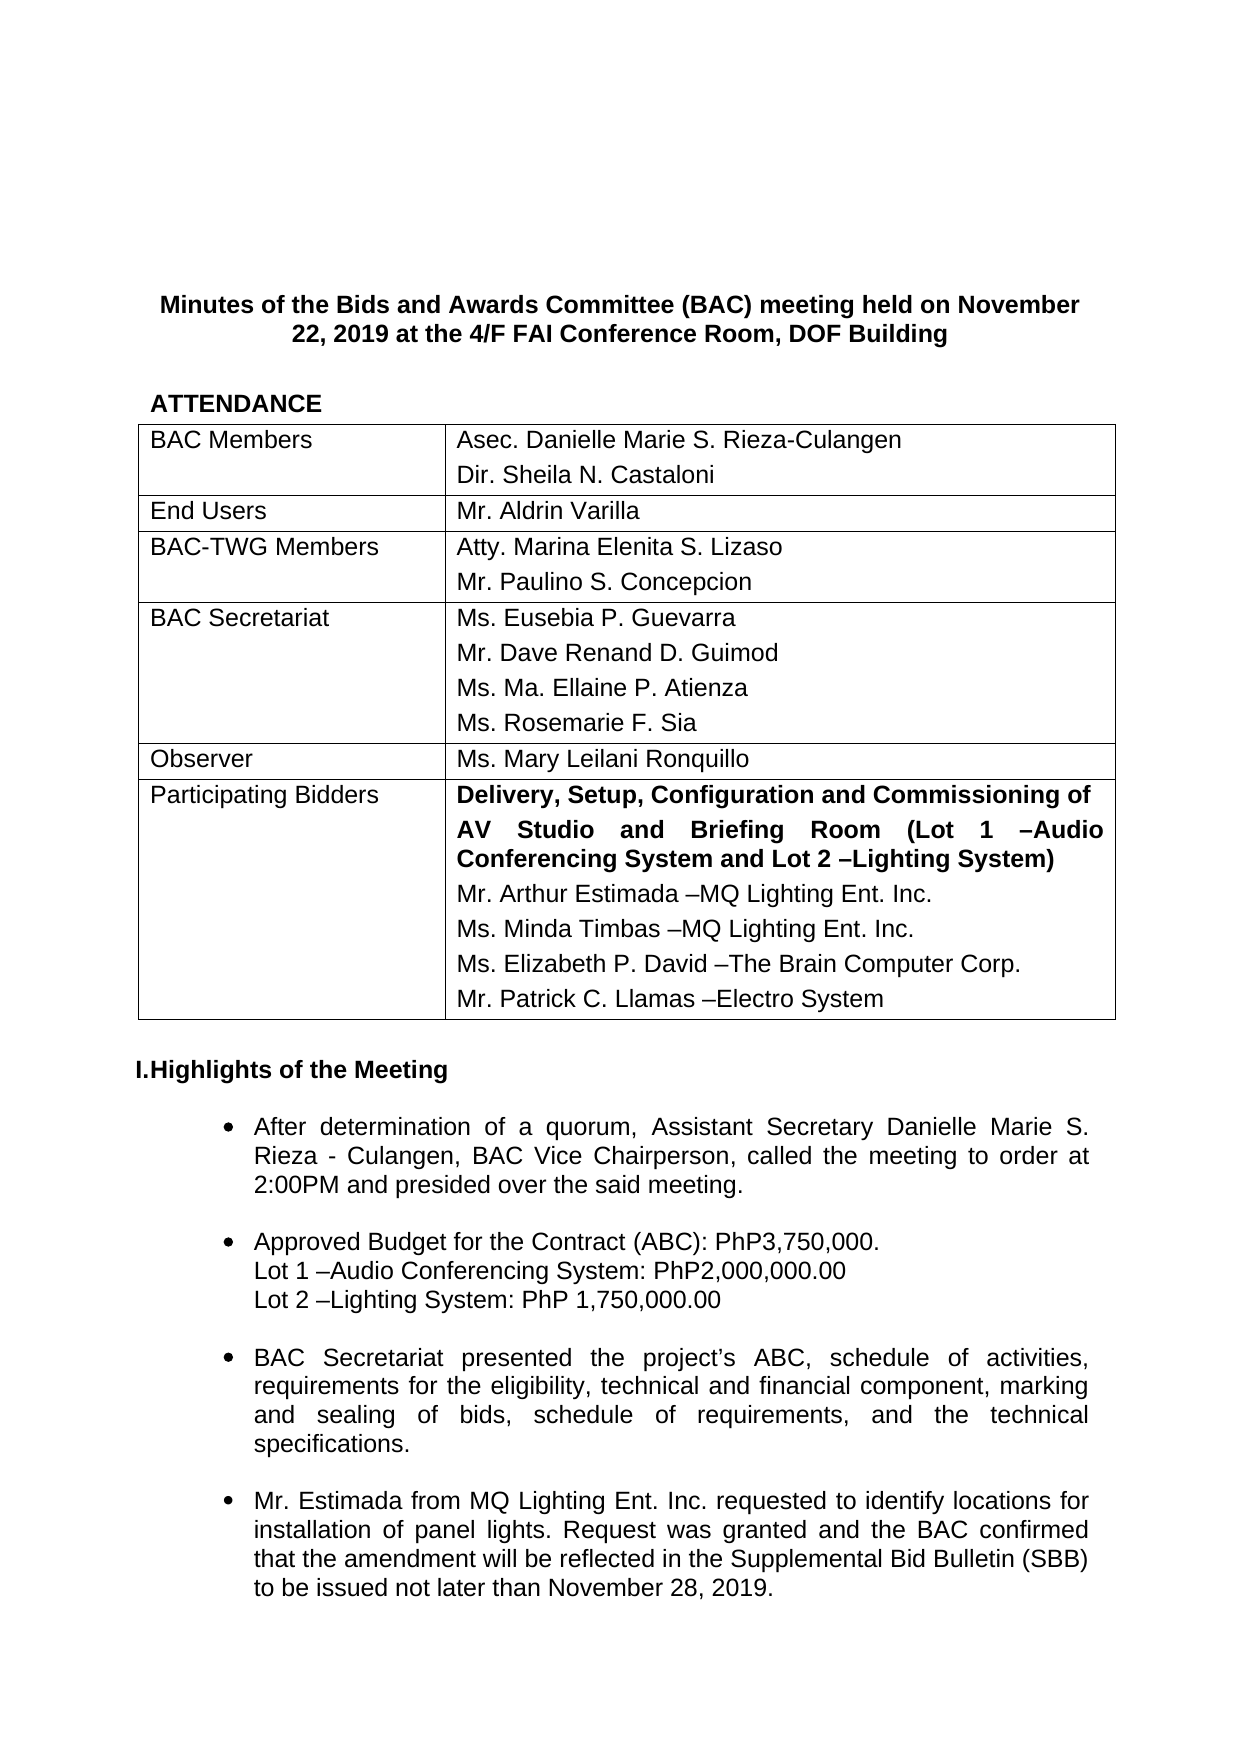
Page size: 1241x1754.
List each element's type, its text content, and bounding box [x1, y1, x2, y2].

list Mr. Estimada from MQ Lighting Ent. Inc. requested to identify locations for installation of panel lights. Request was granted and the BAC confirmed that the amendment will be reflected in the Supplemental Bid Bulletin (SBB) to be issued not later than November 28, 2019. [224, 1486, 1090, 1601]
table_header BAC Members [139, 425, 445, 495]
table_cell BAC Secretariat [139, 603, 445, 743]
table_cell BAC-TWG Members [139, 532, 445, 602]
text ATTENDANCE [150, 389, 1090, 417]
table_cell Ms. Eusebia P. Guevarra Mr. Dave Renand D. Guimod Ms. Ma. Ellaine P. Atienza Ms. Rosemarie F. Sia [446, 603, 1115, 743]
list After determination of a quorum, Assistant Secretary Danielle Marie S. Rieza - Culangen, BAC Vice Chairperson, called the meeting to order at 2:00PM and presided over the said meeting. [224, 1112, 1090, 1199]
text Minutes of the Bids and Awards Committee (BAC) meeting held on November 22, 2019 at the 4/F FAI Conference Room, DOF Building [150, 290, 1090, 347]
table_cell End Users [139, 496, 445, 531]
table_cell Observer [139, 744, 445, 779]
text Lot 1 –Audio Conferencing System: PhP2,000,000.00 [178, 1256, 1090, 1285]
table_cell Mr. Aldrin Varilla [446, 496, 1115, 531]
table_cell Delivery, Setup, Configuration and Commissioning of AV Studio and Briefing Room (Lot 1 –Audio Conferencing System and Lot 2 –Lighting System) Mr. Arthur Estimada –MQ Lighting Ent. Inc. Ms. Minda Timbas –MQ Lighting Ent. Inc. Ms. Elizabeth P. David –The Brain Computer Corp. Mr. Patrick C. Llamas –Electro System [446, 780, 1115, 1019]
table_cell Ms. Mary Leilani Ronquillo [446, 744, 1115, 779]
table_cell Participating Bidders [139, 780, 445, 1019]
list BAC Secretariat presented the project’s ABC, schedule of activities, requirements for the eligibility, technical and financial component, marking and sealing of bids, schedule of requirements, and the technical specifications. [224, 1342, 1090, 1458]
table_cell Atty. Marina Elenita S. Lizaso Mr. Paulino S. Concepcion [446, 532, 1115, 602]
table_header Asec. Danielle Marie S. Rieza-Culangen Dir. Sheila N. Castaloni [446, 425, 1115, 495]
list Approved Budget for the Contract (ABC): PhP3,750,000. [224, 1227, 1090, 1256]
list Highlights of the Meeting [135, 1055, 1090, 1083]
text Lot 2 –Lighting System: PhP 1,750,000.00 [178, 1285, 1090, 1314]
